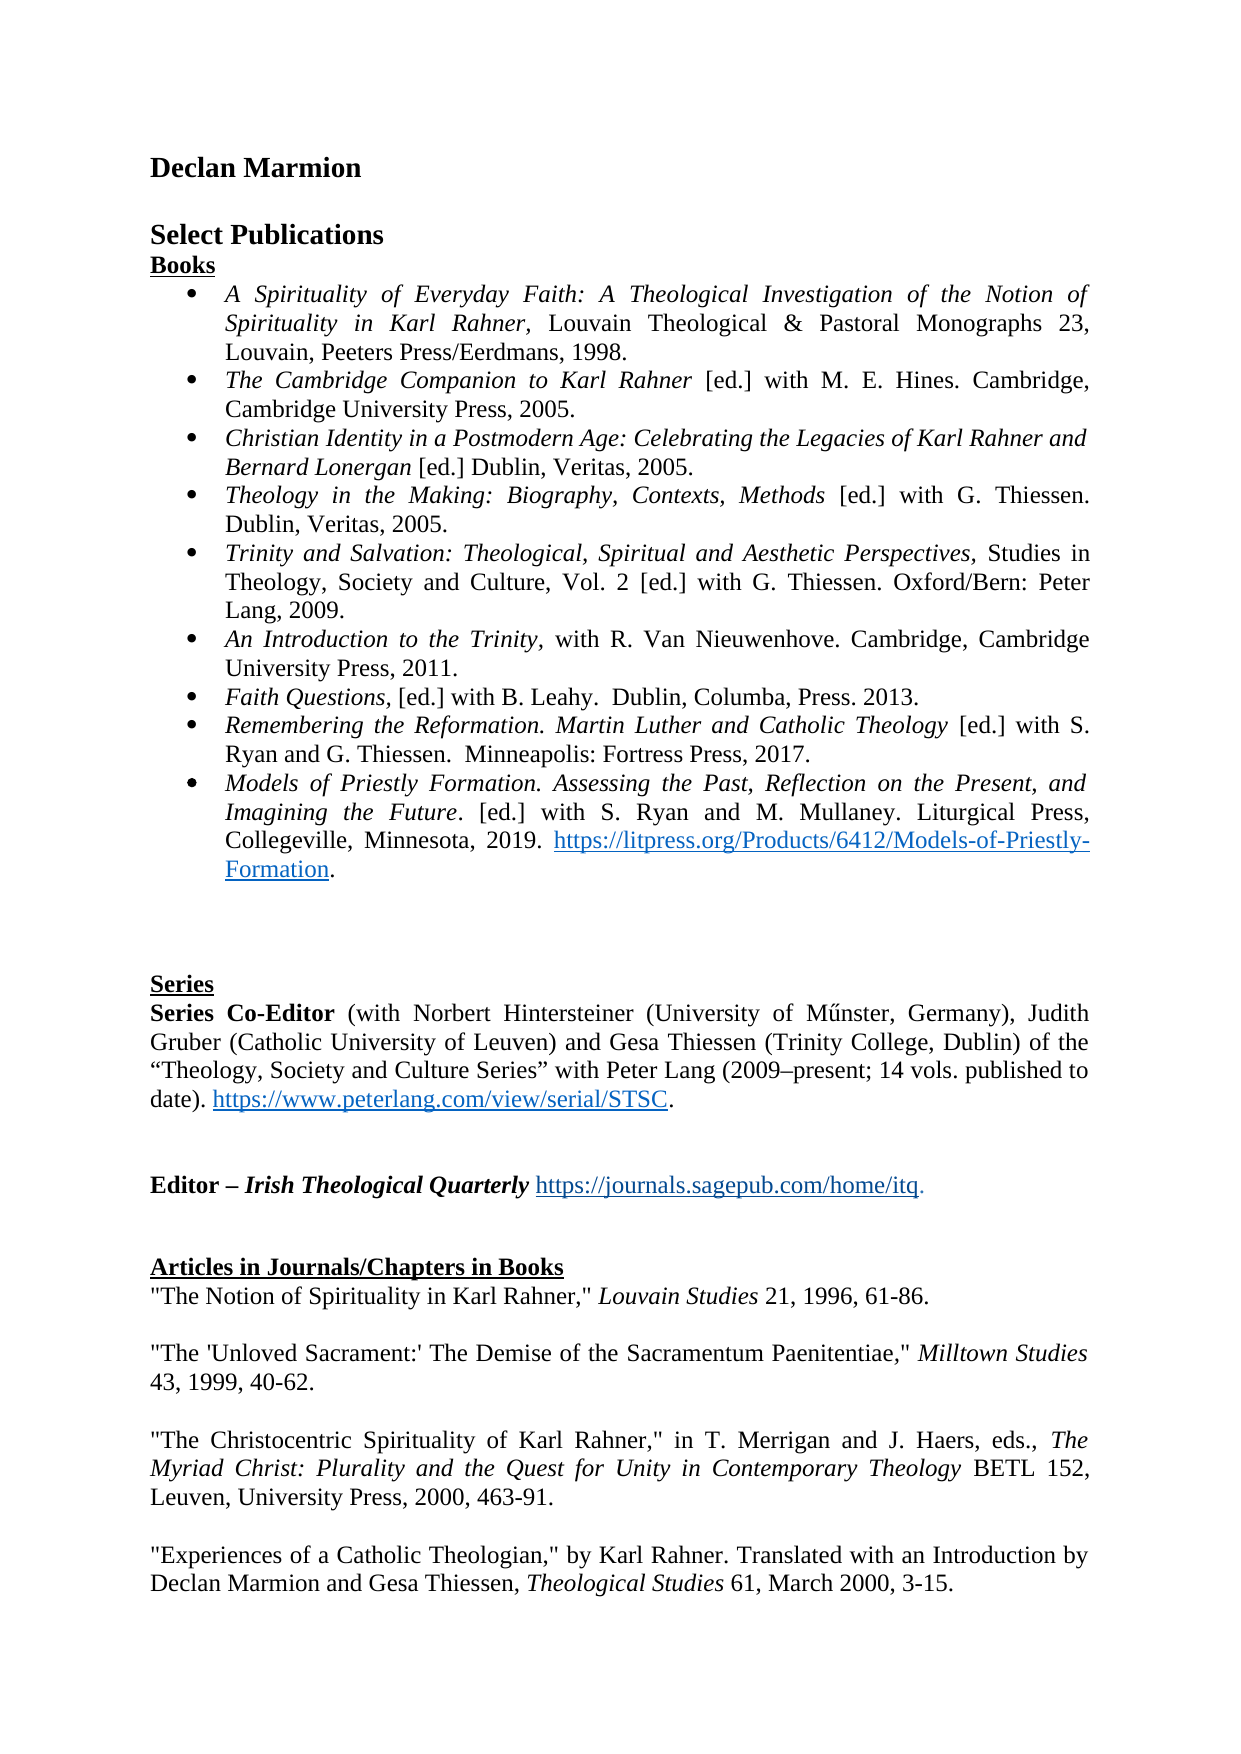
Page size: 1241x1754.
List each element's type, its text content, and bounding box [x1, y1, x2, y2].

subtitle Books [150, 251, 1090, 279]
list Christian Identity in a Postmodern Age: Celebrating the Legacies of Karl Rahner and Bernard Lonergan [ed.] Dublin, Veritas, 2005. [187, 423, 1090, 481]
text Editor – Irish Theological Quarterly https://journals.sagepub.com/home/itq. [150, 1171, 1090, 1199]
list Models of Priestly Formation. Assessing the Past, Reflection on the Present, and Imagining the Future. [ed.] with S. Ryan and M. Mullaney. Liturgical Press, Collegeville, Minnesota, 2019. https://litpress.org/Products/6412/Models-of-Priestly-Formation. [187, 768, 1090, 883]
list Theology in the Making: Biography, Contexts, Methods [ed.] with G. Thiessen. Dublin, Veritas, 2005. [187, 481, 1090, 538]
text Series Co-Editor (with Norbert Hintersteiner (University of Műnster, Germany), Judith Gruber (Catholic University of Leuven) and Gesa Thiessen (Trinity College, Dublin) of the “Theology, Society and Culture Series” with Peter Lang (2009–present; 14 vols. published to date). https://www.peterlang.com/view/serial/STSC. [150, 998, 1090, 1113]
text "The Christocentric Spirituality of Karl Rahner," in T. Merrigan and J. Haers, eds., The Myriad Christ: Plurality and the Quest for Unity in Contemporary Theology BETL 152, , University Press, 2000, 463-91. [150, 1425, 1090, 1511]
subtitle Declan Marmion [150, 150, 1090, 183]
subtitle Select Publications [150, 217, 1090, 251]
list Remembering the Reformation. Martin Luther and Catholic Theology [ed.] with S. Ryan and G. Thiessen. Minneapolis: Fortress Press, 2017. [187, 711, 1090, 768]
list Trinity and Salvation: Theological, Spiritual and Aesthetic Perspectives, Studies in Theology, Society and Culture, Vol. 2 [ed.] with G. Thiessen. Oxford/Bern: Peter Lang, 2009. [187, 538, 1090, 624]
list An Introduction to the Trinity, with R. Van Nieuwenhove. Cambridge, Cambridge University Press, 2011. [187, 624, 1090, 682]
text "Experiences of a Catholic Theologian," by Karl Rahner. Translated with an Introduction by Declan Marmion and Gesa Thiessen, Theological Studies 61, March 2000, 3-15. [150, 1540, 1090, 1597]
text "The 'Unloved Sacrament:' The Demise of the Sacramentum Paenitentiae," Milltown Studies 43, 1999, 40-62. [150, 1338, 1090, 1396]
list The Cambridge Companion to Karl Rahner [ed.] with M. E. Hines. Cambridge, Cambridge University Press, 2005. [187, 366, 1090, 423]
subtitle "The Notion of Spirituality in Karl Rahner," Louvain Studies 21, 1996, 61-86. [150, 1281, 1090, 1310]
list A Spirituality of Everyday Faith: A Theological Investigation of the Notion of Spirituality in Karl Rahner, Louvain Theological & Pastoral Monographs 23, Louvain, Peeters Press/Eerdmans, 1998. [187, 279, 1090, 366]
list Faith Questions, [ed.] with B. Leahy. Dublin, Columba, Press. 2013. [187, 682, 1090, 711]
text Series [150, 969, 1090, 998]
subtitle Articles in Journals/Chapters in Books [150, 1252, 1090, 1281]
